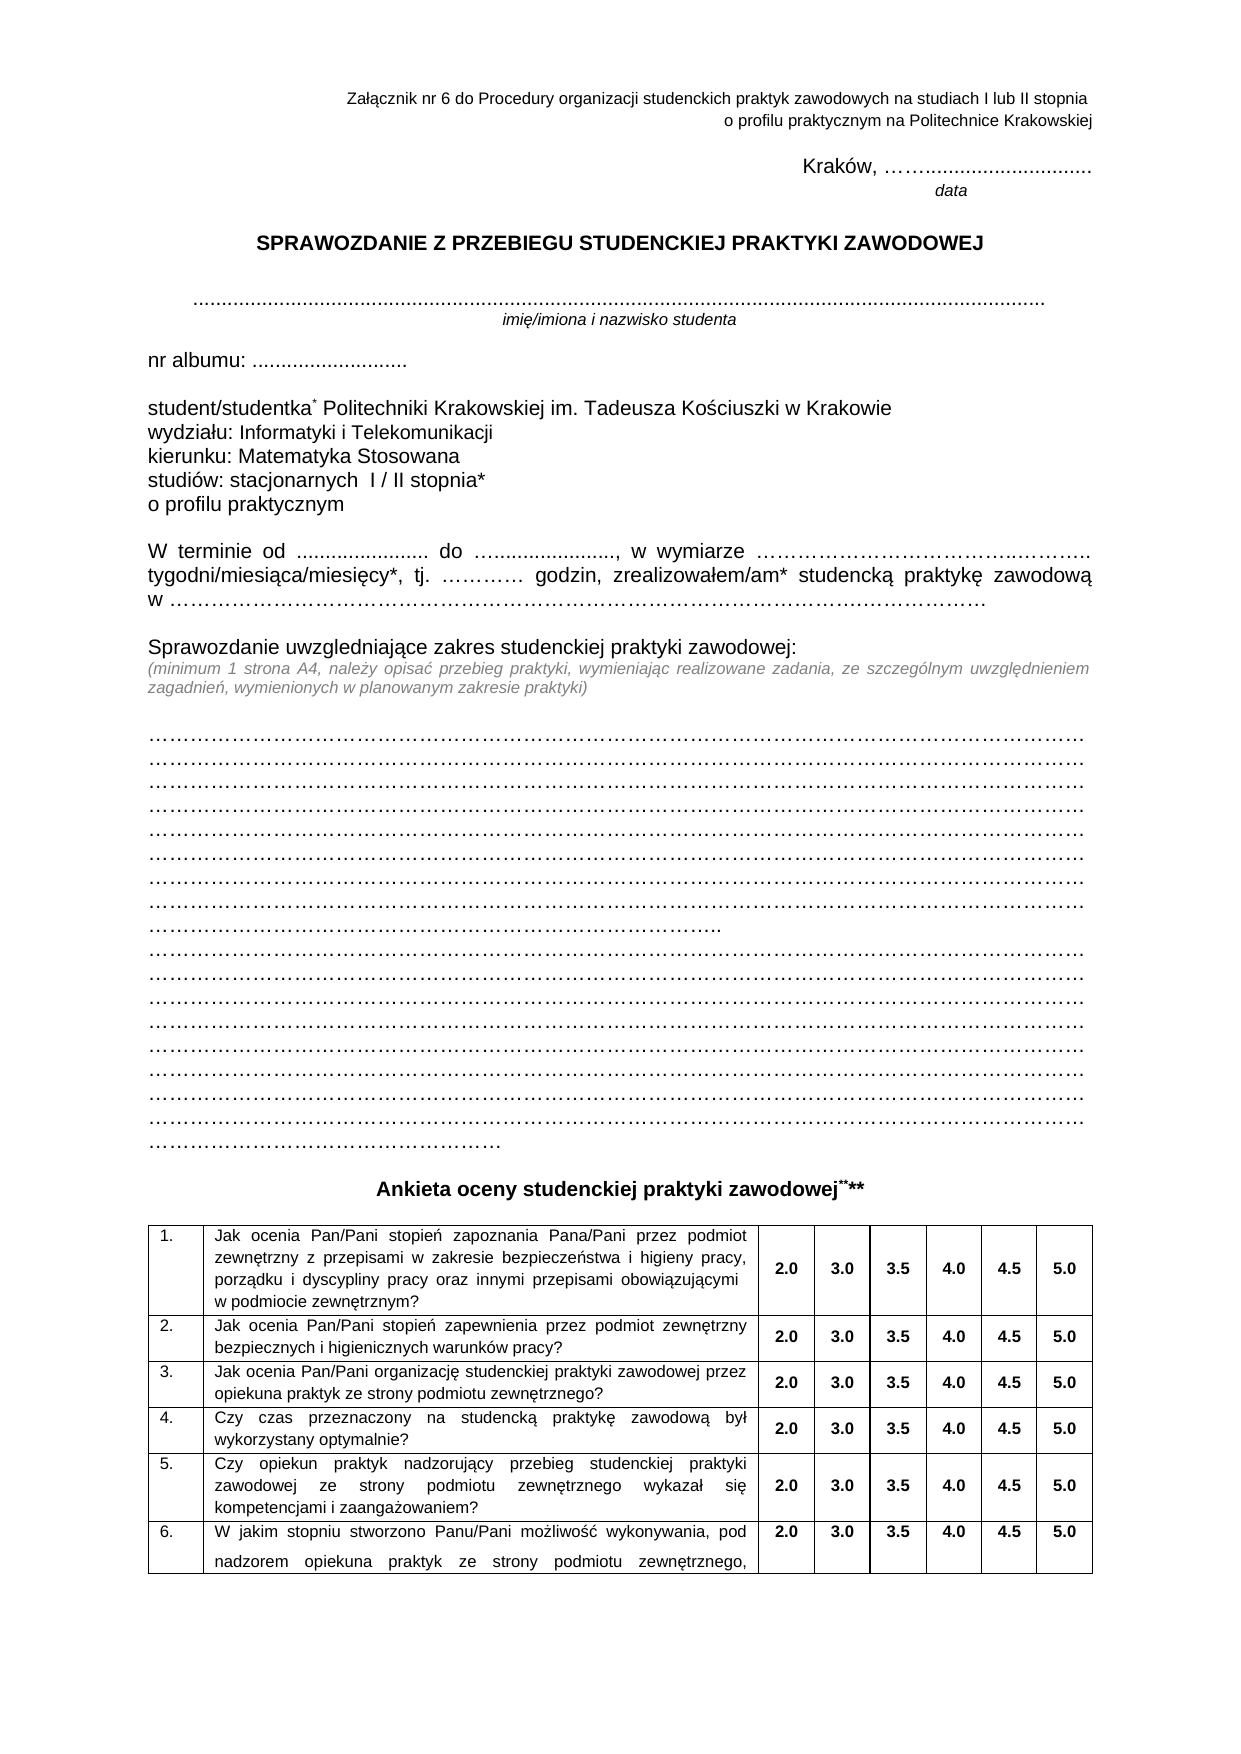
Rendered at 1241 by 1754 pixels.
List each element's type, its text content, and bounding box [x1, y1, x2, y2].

table_cell 2.0 [759, 1454, 814, 1521]
table_cell Jak ocenia Pan/Pani stopień zapewnienia przez podmiot zewnętrzny bezpiecznych i higienicznych warunków pracy? [204, 1316, 758, 1361]
table_cell 4.0 [927, 1454, 981, 1521]
table_cell 4.5 [982, 1316, 1036, 1361]
table_cell 5.0 [1037, 1522, 1092, 1573]
text kierunku: Matematyka Stosowana [148, 443, 1092, 467]
table_cell 3.5 [871, 1362, 926, 1407]
table_cell 2.0 [759, 1362, 814, 1407]
table_cell 5. [149, 1454, 203, 1521]
table_cell 4. [149, 1408, 203, 1453]
table_cell Czy czas przeznaczony na studencką praktykę zawodową był wykorzystany optymalnie? [204, 1408, 758, 1453]
table_cell 4.5 [982, 1362, 1036, 1407]
text wydziału: Informatyki i Telekomunikacji [148, 419, 1092, 443]
text data [738, 181, 1092, 200]
text studiów: stacjonarnych I / II stopnia* [148, 467, 1092, 491]
table_cell 3.5 [871, 1454, 926, 1521]
table_cell 2.0 [759, 1408, 814, 1453]
table_cell 5.0 [1037, 1362, 1092, 1407]
table_cell 4.5 [982, 1408, 1036, 1453]
table_cell 5.0 [1037, 1316, 1092, 1361]
table_cell 4.0 [927, 1362, 981, 1407]
table_cell 3.0 [815, 1362, 869, 1407]
table_header 1. [149, 1226, 203, 1314]
table_cell 3.5 [871, 1522, 926, 1573]
table_cell 4.0 [927, 1522, 981, 1573]
table_cell 3.0 [815, 1454, 869, 1521]
table_cell 3.5 [871, 1408, 926, 1453]
table_cell Czy opiekun praktyk nadzorujący przebieg studenckiej praktyki zawodowej ze strony podmiotu zewnętrznego wykazał się kompetencjami i zaangażowaniem? [204, 1454, 758, 1521]
text Sprawozdanie uwzgledniające zakres studenckiej praktyki zawodowej: [148, 635, 1092, 659]
table_cell 3. [149, 1362, 203, 1407]
table_cell 2. [149, 1316, 203, 1361]
table_header 4.5 [982, 1226, 1036, 1314]
table_cell 5.0 [1037, 1454, 1092, 1521]
table_header 2.0 [759, 1226, 814, 1314]
text W terminie od ....................... do …....................., w wymiarze ………………………………..……….. tygodni/miesiąca/miesięcy*, tj. ………… godzin, zrealizowałem/am* studencką praktykę zawodową w ……………………………………………………………………………………….……………… [148, 539, 1092, 611]
text .................................................................................................................................................... [148, 285, 1092, 309]
table_cell 3.5 [871, 1316, 926, 1361]
text o profilu praktycznym [148, 491, 1092, 515]
table_cell 4.5 [982, 1454, 1036, 1521]
table_header 3.0 [815, 1226, 869, 1314]
table_header 5.0 [1037, 1226, 1092, 1314]
text imię/imiona i nazwisko studenta [148, 309, 1092, 328]
table_cell 2.0 [759, 1522, 814, 1573]
text Ankieta oceny studenckiej praktyki zawodowej** [148, 1177, 1092, 1201]
table_cell 4.0 [927, 1316, 981, 1361]
text SPRAWOZDANIE Z PRZEBIEGU STUDENCKIEJ PRAKTYKI ZAWODOWEJ [148, 230, 1092, 254]
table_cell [204, 1522, 758, 1573]
table_header 3.5 [871, 1226, 926, 1314]
table_cell 4.0 [927, 1408, 981, 1453]
text student/studentka Politechniki Krakowskiej im. Tadeusza Kościuszki w Krakowie [148, 396, 1092, 419]
table_cell 4.5 [982, 1522, 1036, 1573]
text ………………………………………………………………………………………………………………………………………………………………………………………………………………………………………………………………………………………………………………………………………………………………………………………………………………………………………………………………………………………………………………………………………………………………………………………………………………………………………………………………………………………………………………………………………………………………………………………………………………………………………………………………………………………………………………………………………………………………………………………………………………………………………………………………………..…………………………………………………………………………………………………………………………………………………………………………………………………………………………………………………………………………………………………………………………………………………………………………………………………………………………………………………………………………………………………………………………………………………………………………………………………………………………………………………………………………………………………………………………………………………………………………………………………………………………………………………………………………………………………………………………………………………………………………………………………………………………………………… [148, 721, 1092, 1153]
text Załącznik nr 6 do Procedury organizacji studenckich praktyk zawodowych na studiach I lub II stopnia o profilu praktycznym na Politechnice Krakowskiej [148, 89, 1092, 130]
table_cell Jak ocenia Pan/Pani organizację studenckiej praktyki zawodowej przez opiekuna praktyk ze strony podmiotu zewnętrznego? [204, 1362, 758, 1407]
text (minimum 1 strona A4, należy opisać przebieg praktyki, wymieniając realizowane zadania, ze szczególnym uwzględnieniem zagadnień, wymienionych w planowanym zakresie praktyki) [148, 659, 1092, 697]
table_header Jak ocenia Pan/Pani stopień zapoznania Pana/Pani przez podmiot zewnętrzny z przepisami w zakresie bezpieczeństwa i higieny pracy, porządku i dyscypliny pracy oraz innymi przepisami obowiązującymi w podmiocie zewnętrznym? [204, 1226, 758, 1314]
table_cell 3.0 [815, 1522, 869, 1573]
table_cell 3.0 [815, 1408, 869, 1453]
table_cell 2.0 [759, 1316, 814, 1361]
table_cell 6. [149, 1522, 203, 1573]
table_cell 5.0 [1037, 1408, 1092, 1453]
text Kraków, ……............................. [148, 153, 1092, 177]
table_cell 3.0 [815, 1316, 869, 1361]
table_header 4.0 [927, 1226, 981, 1314]
text nr albumu: ........................... [148, 348, 1092, 372]
